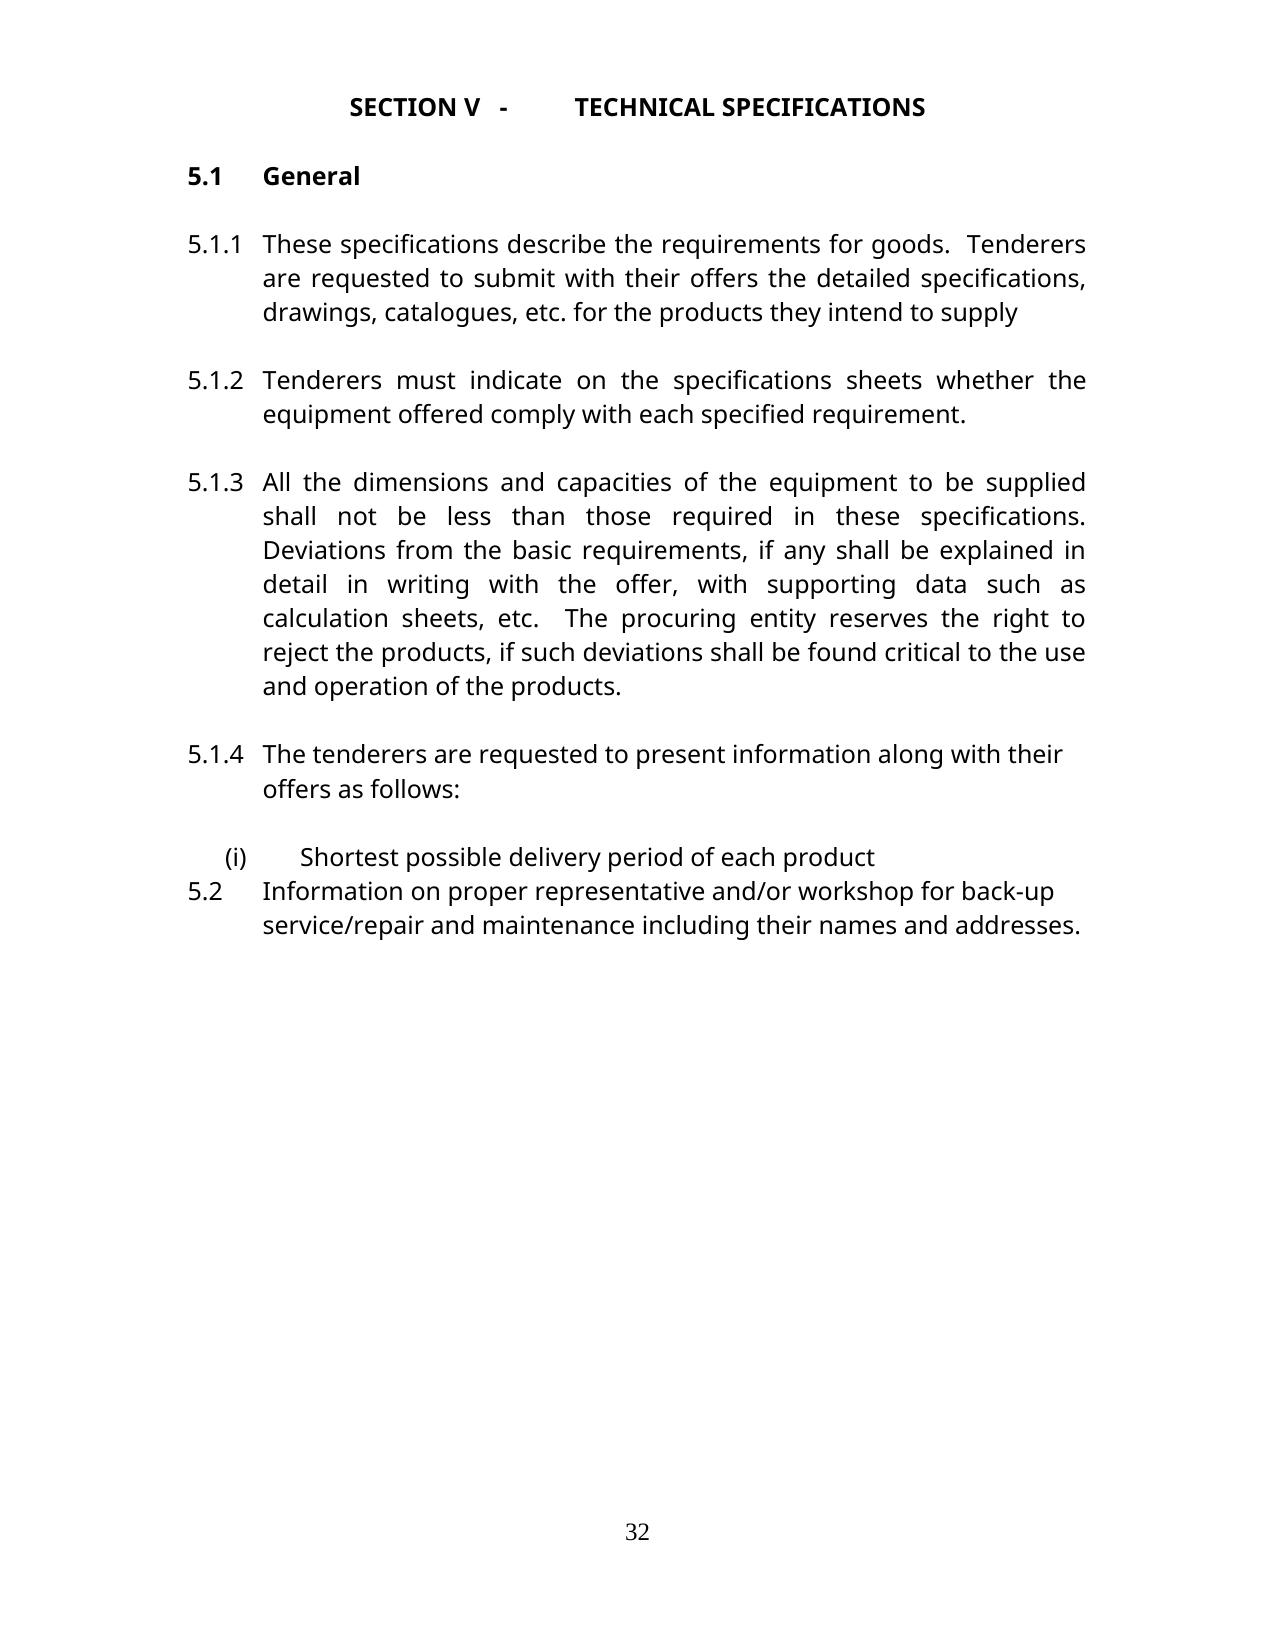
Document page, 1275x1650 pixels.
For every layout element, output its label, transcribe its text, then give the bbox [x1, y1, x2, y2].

list These specifications describe the requirements for goods. Tenderers are requested to submit with their offers the detailed specifications, drawings, catalogues, etc. for the products they intend to supply [187, 226, 1087, 328]
subtitle SECTION V - TECHNICAL SPECIFICATIONS [187, 90, 1087, 124]
text 5.1 General [187, 158, 1087, 192]
list Information on proper representative and/or workshop for back-up service/repair and maintenance including their names and addresses. [187, 873, 1087, 942]
list Tenderers must indicate on the specifications sheets whether the equipment offered comply with each specified requirement. [187, 362, 1087, 431]
list Shortest possible delivery period of each product [225, 839, 1087, 873]
list The tenderers are requested to present information along with their offers as follows: [187, 737, 1087, 805]
list All the dimensions and capacities of the equipment to be supplied shall not be less than those required in these specifications. Deviations from the basic requirements, if any shall be explained in detail in writing with the offer, with supporting data such as calculation sheets, etc. The procuring entity reserves the right to reject the products, if such deviations shall be found critical to the use and operation of the products. [187, 465, 1087, 703]
